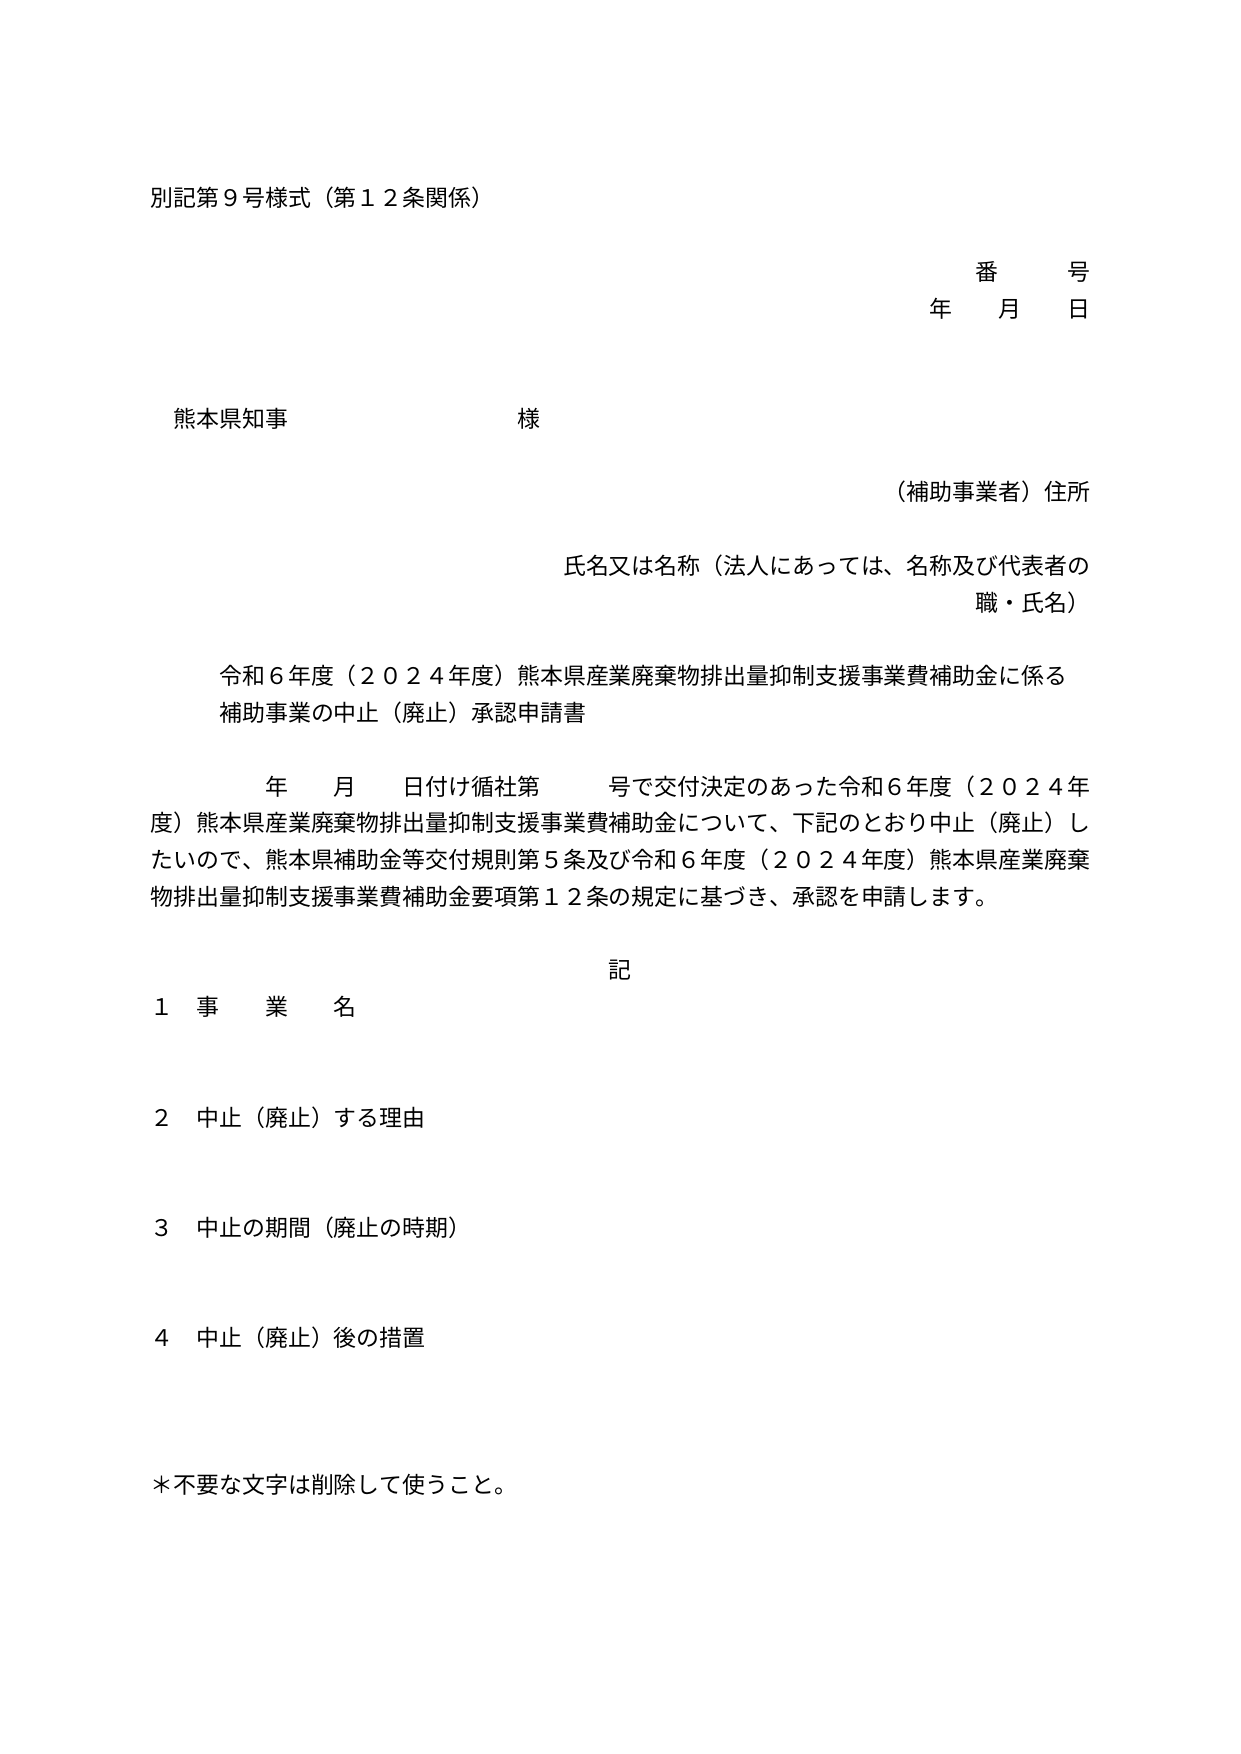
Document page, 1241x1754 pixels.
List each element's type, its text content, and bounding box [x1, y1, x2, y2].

text 別記第９号様式（第１２条関係） [150, 178, 1090, 215]
text （補助事業者）住所 [150, 472, 1090, 509]
text 年 月 日 [150, 289, 1090, 325]
text ４ 中止（廃止）後の措置 [150, 1318, 1090, 1355]
text 記 [150, 951, 1090, 987]
text 熊本県知事 様 [150, 399, 1090, 436]
text ２ 中止（廃止）する理由 [150, 1098, 1090, 1134]
text 補助事業の中止（廃止）承認申請書 [150, 693, 1090, 730]
text １ 事 業 名 [150, 987, 1090, 1024]
text ＊不要な文字は削除して使うこと。 [150, 1465, 1090, 1502]
text 年 月 日付け循社第 号で交付決定のあった令和６年度（２０２４年度）熊本県産業廃棄物排出量抑制支援事業費補助金について、下記のとおり中止（廃止）したいので、熊本県補助金等交付規則第５条及び令和６年度（２０２４年度）熊本県産業廃棄物排出量抑制支援事業費補助金要項第１２条の規定に基づき、承認を申請します。 [150, 767, 1090, 914]
text ３ 中止の期間（廃止の時期） [150, 1208, 1090, 1245]
text 令和６年度（２０２４年度）熊本県産業廃棄物排出量抑制支援事業費補助金に係る [150, 656, 1090, 693]
text 番 号 [150, 252, 1090, 289]
text 氏名又は名称（法人にあっては、名称及び代表者の職・氏名） [150, 546, 1090, 619]
